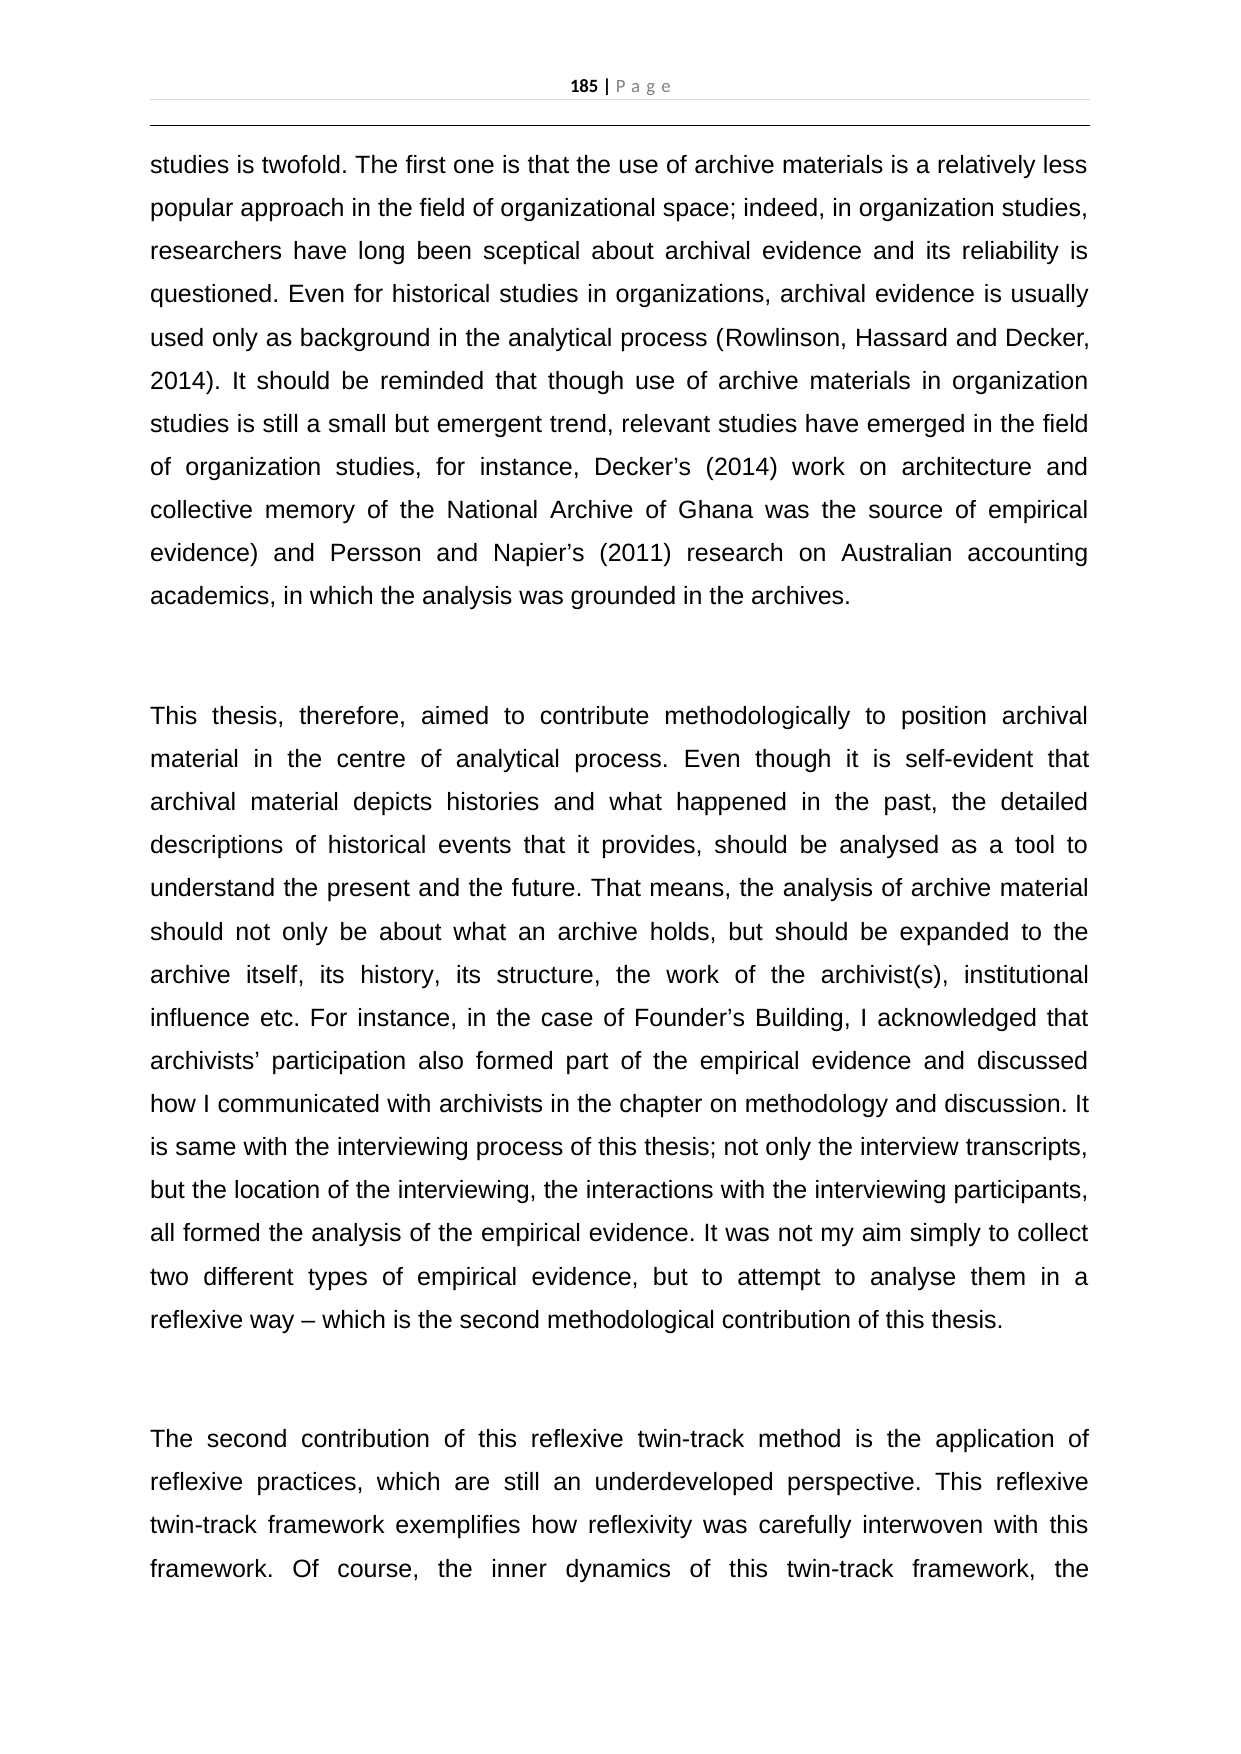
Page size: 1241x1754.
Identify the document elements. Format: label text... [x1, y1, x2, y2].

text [150, 1424, 1090, 1582]
text This thesis, therefore, aimed to contribute methodologically to position archival material in the centre of analytical process. Even though it is self-evident that archival material depicts histories and what happened in the past, the detailed descriptions of historical events that it provides, should be analysed as a tool to understand the present and the future. That means, the analysis of archive material should not only be about what an archive holds, but should be expanded to the archive itself, its history, its structure, the work of the archivist(s), institutional influence etc. For instance, in the case of Founder’s Building, I acknowledged that archivists’ participation also formed part of the empirical evidence and discussed how I communicated with archivists in the chapter on methodology and discussion. It is same with the interviewing process of this thesis; not only the interview transcripts, but the location of the interviewing, the interactions with the interviewing participants, all formed the analysis of the empirical evidence. It was not my aim simply to collect two different types of empirical evidence, but to attempt to analyse them in a reflexive way – which is the second methodological contribution of this thesis. [150, 701, 1090, 1333]
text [150, 150, 1090, 610]
